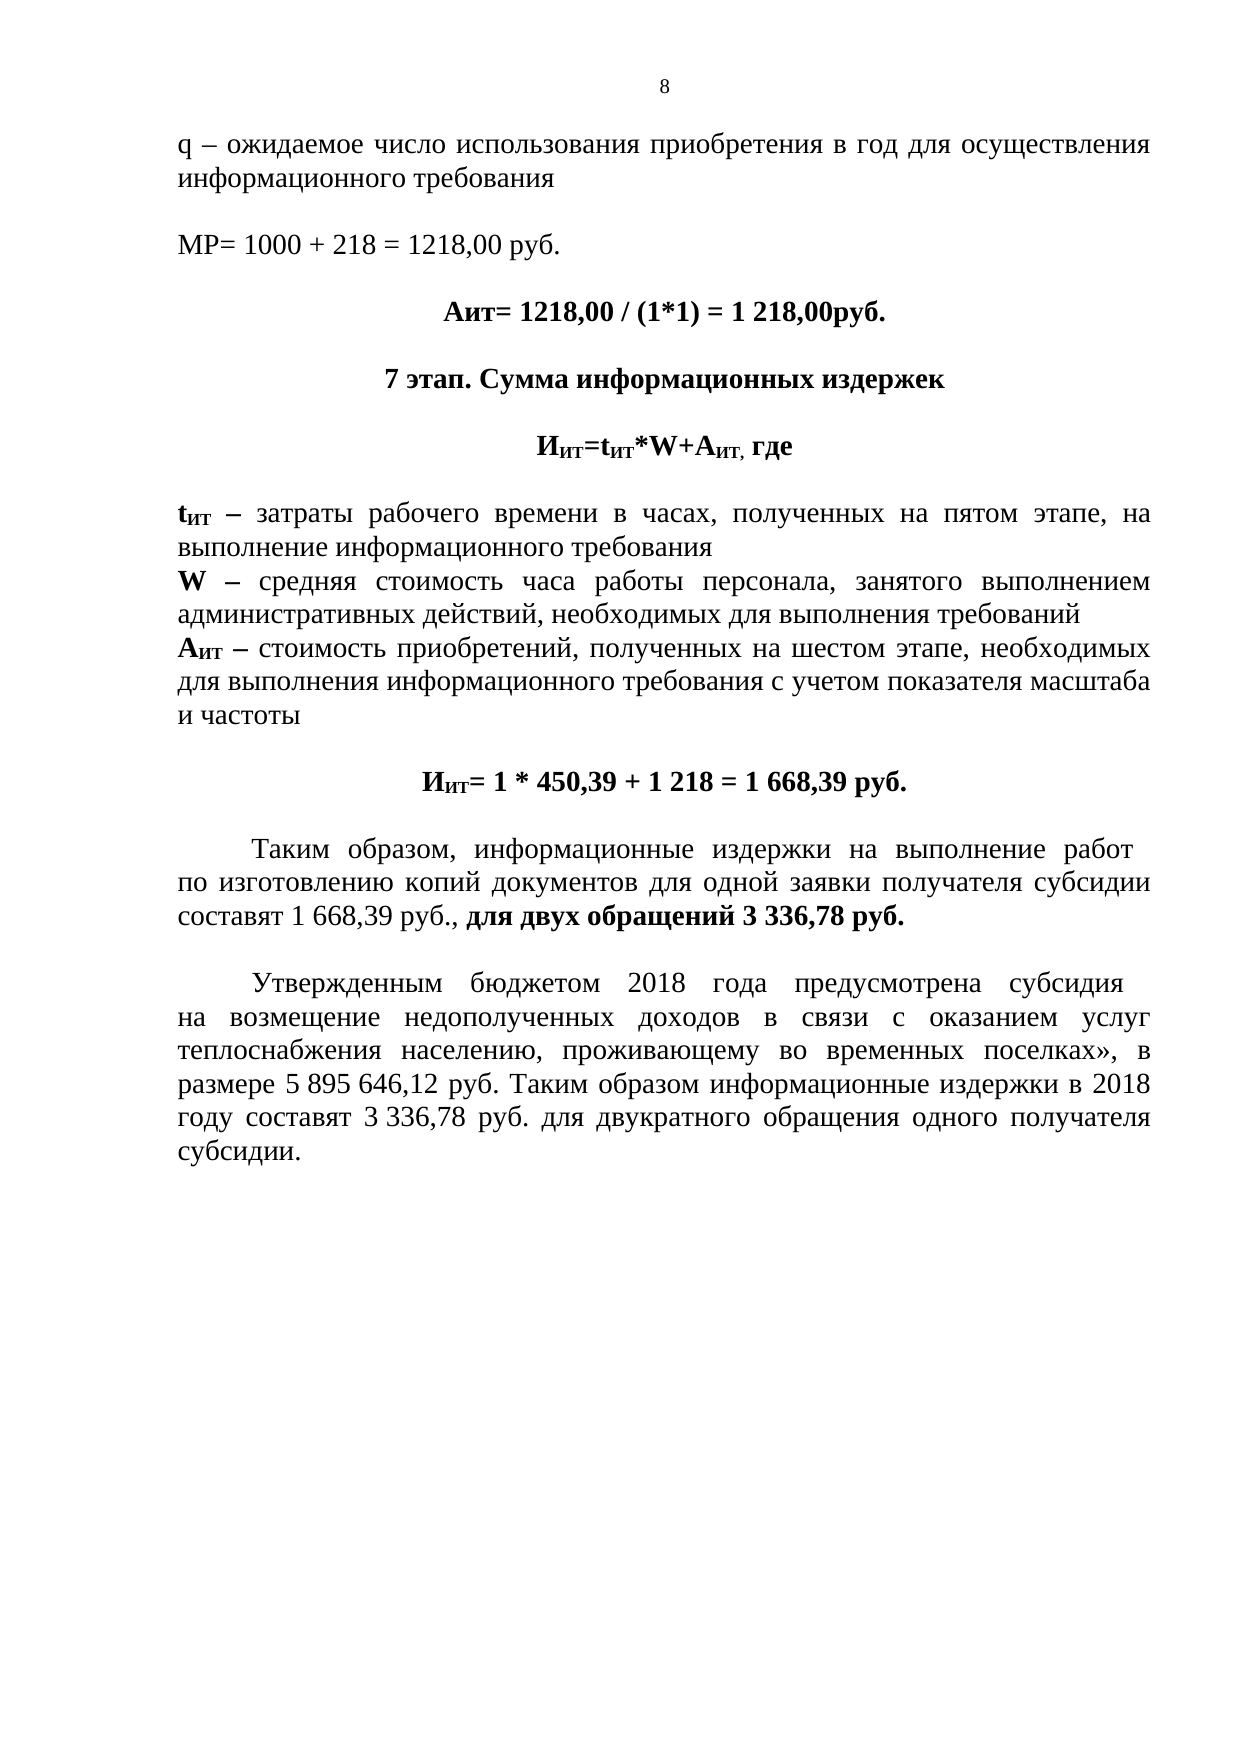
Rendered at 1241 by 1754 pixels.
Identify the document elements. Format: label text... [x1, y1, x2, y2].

text tИТ – затраты рабочего времени в часах, полученных на пятом этапе, на выполнение информационного требования [177, 496, 1152, 563]
text АИТ – стоимость приобретений, полученных на шестом этапе, необходимых для выполнения информационного требования с учетом показателя масштаба и частоты [177, 630, 1152, 730]
text q – ожидаемое число использования приобретения в год для осуществления информационного требования [177, 127, 1152, 194]
text ИИТ=tИТ*W+АИТ, где [177, 428, 1152, 462]
text МР= 1000 + 218 = 1218,00 руб. [177, 227, 1152, 261]
text Утвержденным бюджетом 2018 года предусмотрена субсидия на возмещение недополученных доходов в связи с оказанием услуг теплоснабжения населению, проживающему во временных поселках», в размере 5 895 646,12 руб. Таким образом информационные издержки в 2018 году составят 3 336,78 руб. для двукратного обращения одного получателя субсидии. [177, 965, 1152, 1166]
text Таким образом, информационные издержки на выполнение работ по изготовлению копий документов для одной заявки получателя субсидии составят 1 668,39 руб., для двух обращений 3 336,78 руб. [177, 831, 1152, 932]
text W – средняя стоимость часа работы персонала, занятого выполнением административных действий, необходимых для выполнения требований [177, 563, 1152, 630]
text ИИТ= 1 * 450,39 + 1 218 = 1 668,39 руб. [177, 764, 1152, 797]
text Аит= 1218,00 / (1*1) = 1 218,00руб. [177, 294, 1152, 328]
text 7 этап. Сумма информационных издержек [177, 361, 1152, 395]
